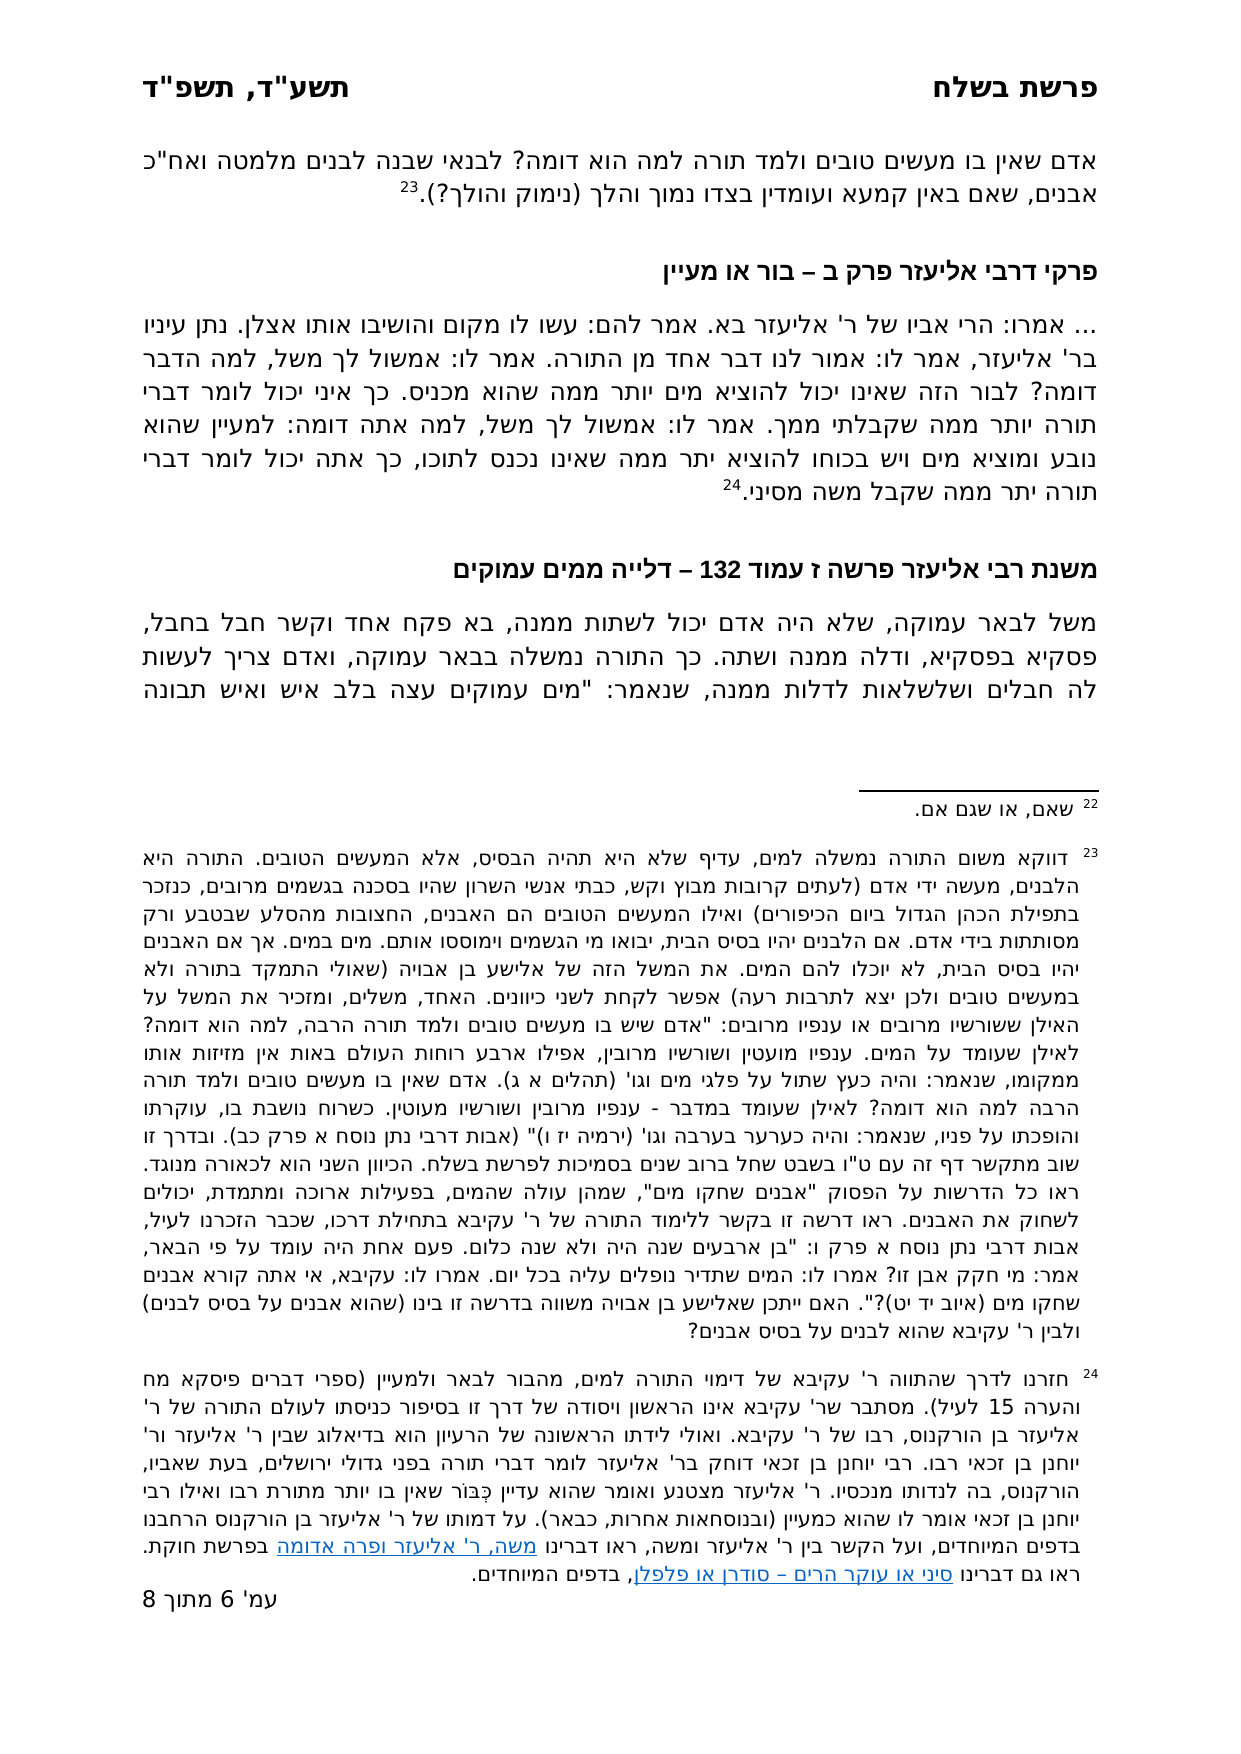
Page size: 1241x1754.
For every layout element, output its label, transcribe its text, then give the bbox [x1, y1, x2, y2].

text משל לבאר עמוקה, שלא היה אדם יכול לשתות ממנה, בא פקח אחד וקשר חבל בחבל, פסקיא בפסקיא, ודלה ממנה ושתה. כך התורה נמשלה בבאר עמוקה, ואדם צריך לעשות לה חבלים ושלשלאות לדלות ממנה, שנאמר: "מים עמוקים עצה בלב איש ואיש תבונה ידלנה" (משלי כ ה). ואחר כך היא נעשית גלויה לכל כנחל, שנאמר: "מים עמוקים דברי פי איש נחל נובע מקור חכמה" (משלי יח ד). [142, 604, 1098, 704]
text אלישע בן אבויה אומר: אדם שיש לו מעשים טובים ולמד תורה למה הוא דומה? לבנאי שבנה אבנים מלמטה ואח"כ לבנים. שאין באין מים הרבה ועומדין בצדן אין מזיזין אותו ממקומו. אדם שאין בו מעשים טובים ולמד תורה למה הוא דומה? לבנאי שבנה לבנים מלמטה ואח"כ אבנים, שאם באין קמעא ועומדין בצדו נמוך והלך (נימוק והולך?). [142, 142, 1098, 208]
text ... אמרו: הרי אביו של ר' אליעזר בא. אמר להם: עשו לו מקום והושיבו אותו אצלן. נתן עיניו בר' אליעזר, אמר לו: אמור לנו דבר אחד מן התורה. אמר לו: אמשול לך משל, למה הדבר דומה? לבור הזה שאינו יכול להוציא מים יותר ממה שהוא מכניס. כך איני יכול לומר דברי תורה יותר ממה שקבלתי ממך. אמר לו: אמשול לך משל, למה אתה דומה: למעיין שהוא נובע ומוציא מים ויש בכוחו להוציא יתר ממה שאינו נכנס לתוכו, כך אתה יכול לומר דברי תורה יתר ממה שקבל משה מסיני. [142, 306, 1098, 506]
text משנת רבי אליעזר פרשה ז עמוד 132 – דלייה ממים עמוקים [142, 552, 1098, 583]
text פרקי דרבי אליעזר פרק ב – בור או מעיין [142, 254, 1098, 286]
